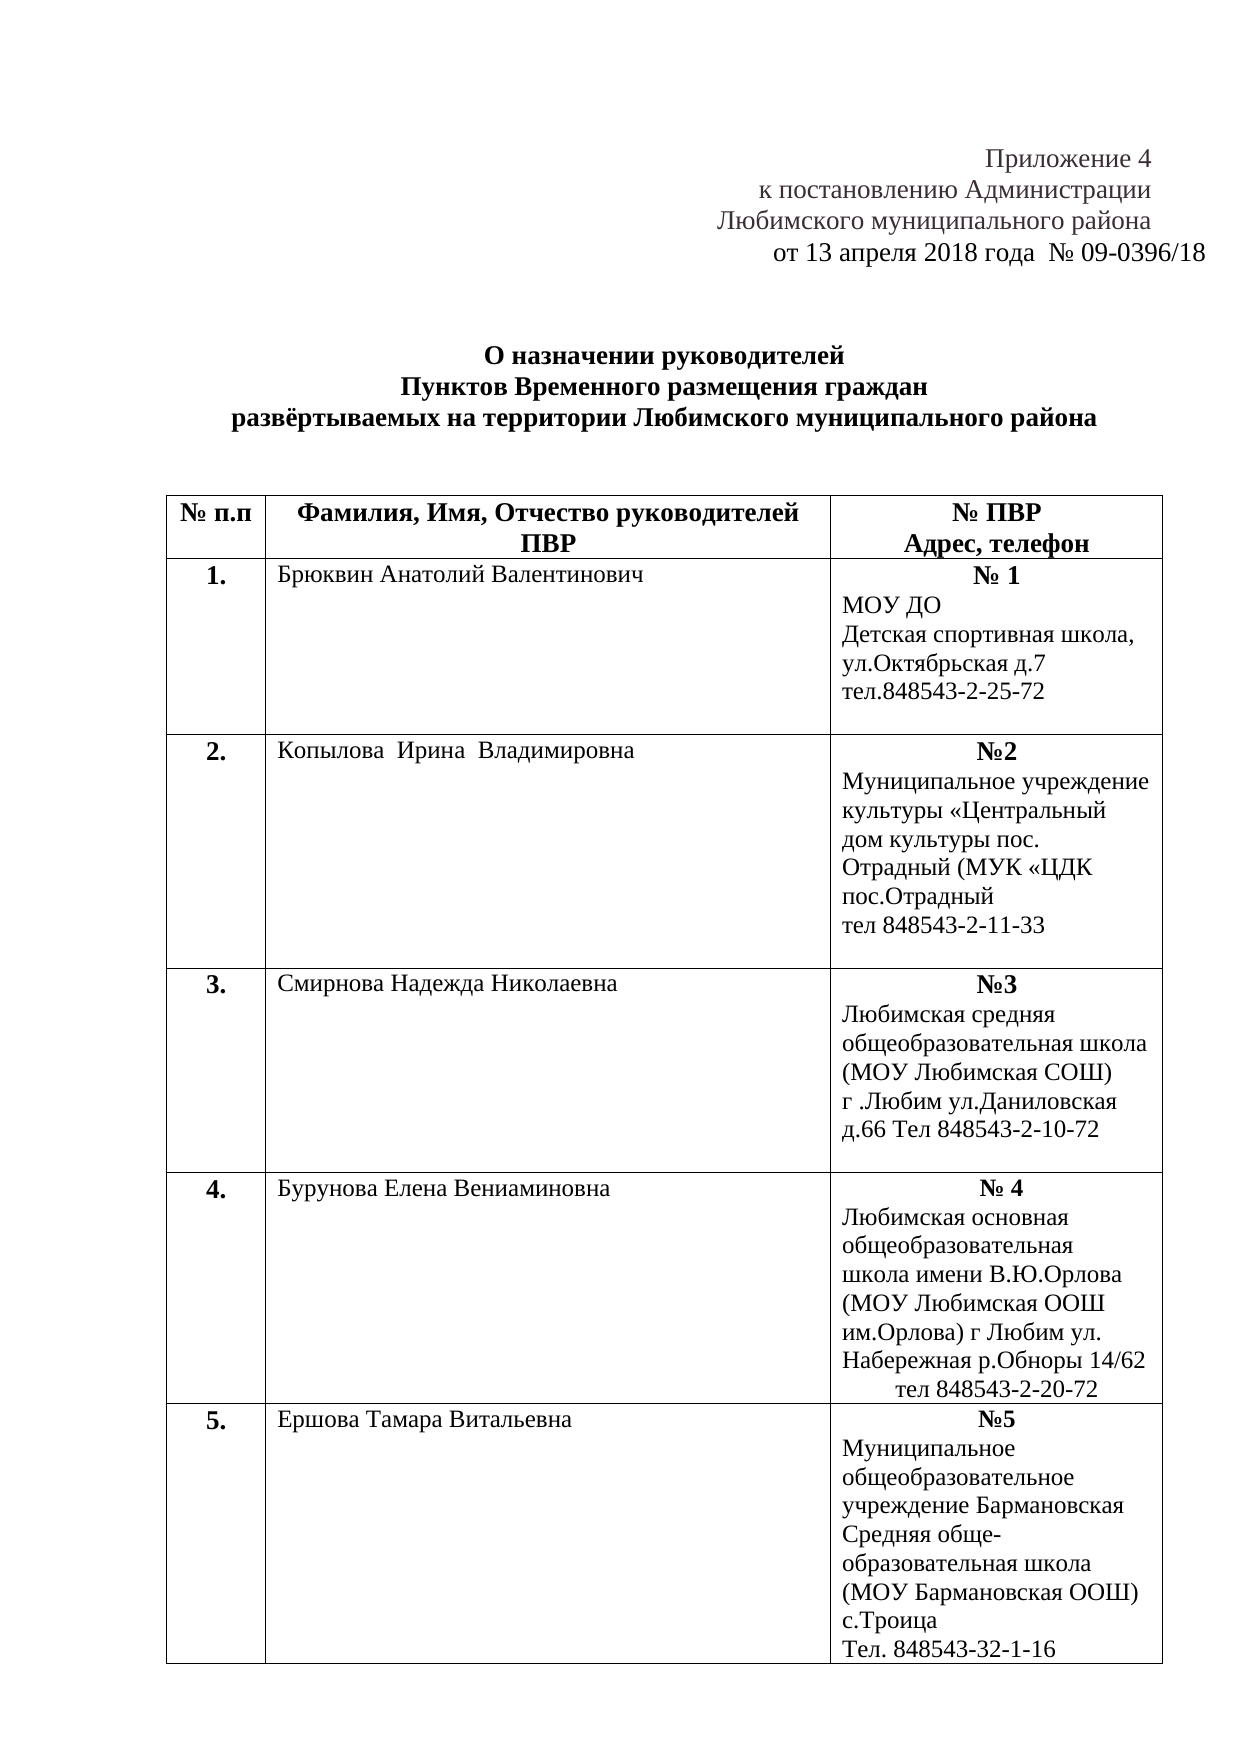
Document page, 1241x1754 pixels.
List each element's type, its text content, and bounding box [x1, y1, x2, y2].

table_header Фамилия, Имя, Отчество руководителей ПВР [266, 496, 830, 558]
table_cell Бурунова Елена Вениаминовна [266, 1173, 830, 1403]
text развёртываемых на территории Любимского муниципального района [177, 401, 1152, 432]
table_cell 3. [167, 969, 265, 1172]
table_cell Брюквин Анатолий Валентинович [266, 559, 830, 734]
text Любимского муниципального района [177, 204, 1152, 236]
table_cell 5. [167, 1404, 265, 1663]
text О назначении руководителей [177, 339, 1152, 370]
table_cell № 1 МОУ ДО Детская спортивная школа, ул.Октябрьская д.7 тел.848543-2-25-72 [831, 559, 1162, 734]
table_cell Копылова Ирина Владимировна [266, 735, 830, 967]
table_cell №5 Муниципальное общеобразовательное учреждение Бармановская Средняя обще-образовательная школа (МОУ Бармановская ООШ) с.Троица Тел. 848543-32-1-16 [831, 1404, 1162, 1663]
table_cell 1. [167, 559, 265, 734]
text от 13 апреля 2018 года № 09-0396/18 [177, 236, 1240, 267]
table_cell 4. [167, 1173, 265, 1403]
table_cell №3 Любимская средняя общеобразовательная школа (МОУ Любимская СОШ) г .Любим ул.Даниловская д.66 Тел 848543-2-10-72 [831, 969, 1162, 1172]
table_cell Ершова Тамара Витальевна [266, 1404, 830, 1663]
table_header № ПВР Адрес, телефон [831, 496, 1162, 558]
table_cell № 4 Любимская основная общеобразовательная школа имени В.Ю.Орлова (МОУ Любимская ООШ им.Орлова) г Любим ул. Набережная р.Обноры 14/62 тел 848543-2-20-72 [831, 1173, 1162, 1403]
text Приложение 4 [177, 142, 1152, 173]
text к постановлению Администрации [177, 173, 1152, 204]
table_cell Смирнова Надежда Николаевна [266, 969, 830, 1172]
table_cell №2 Муниципальное учреждение культуры «Центральный дом культуры пос. Отрадный (МУК «ЦДК пос.Отрадный тел 848543-2-11-33 [831, 735, 1162, 967]
text Пунктов Временного размещения граждан [177, 370, 1152, 401]
table_cell 2. [167, 735, 265, 967]
table_header № п.п [167, 496, 265, 558]
